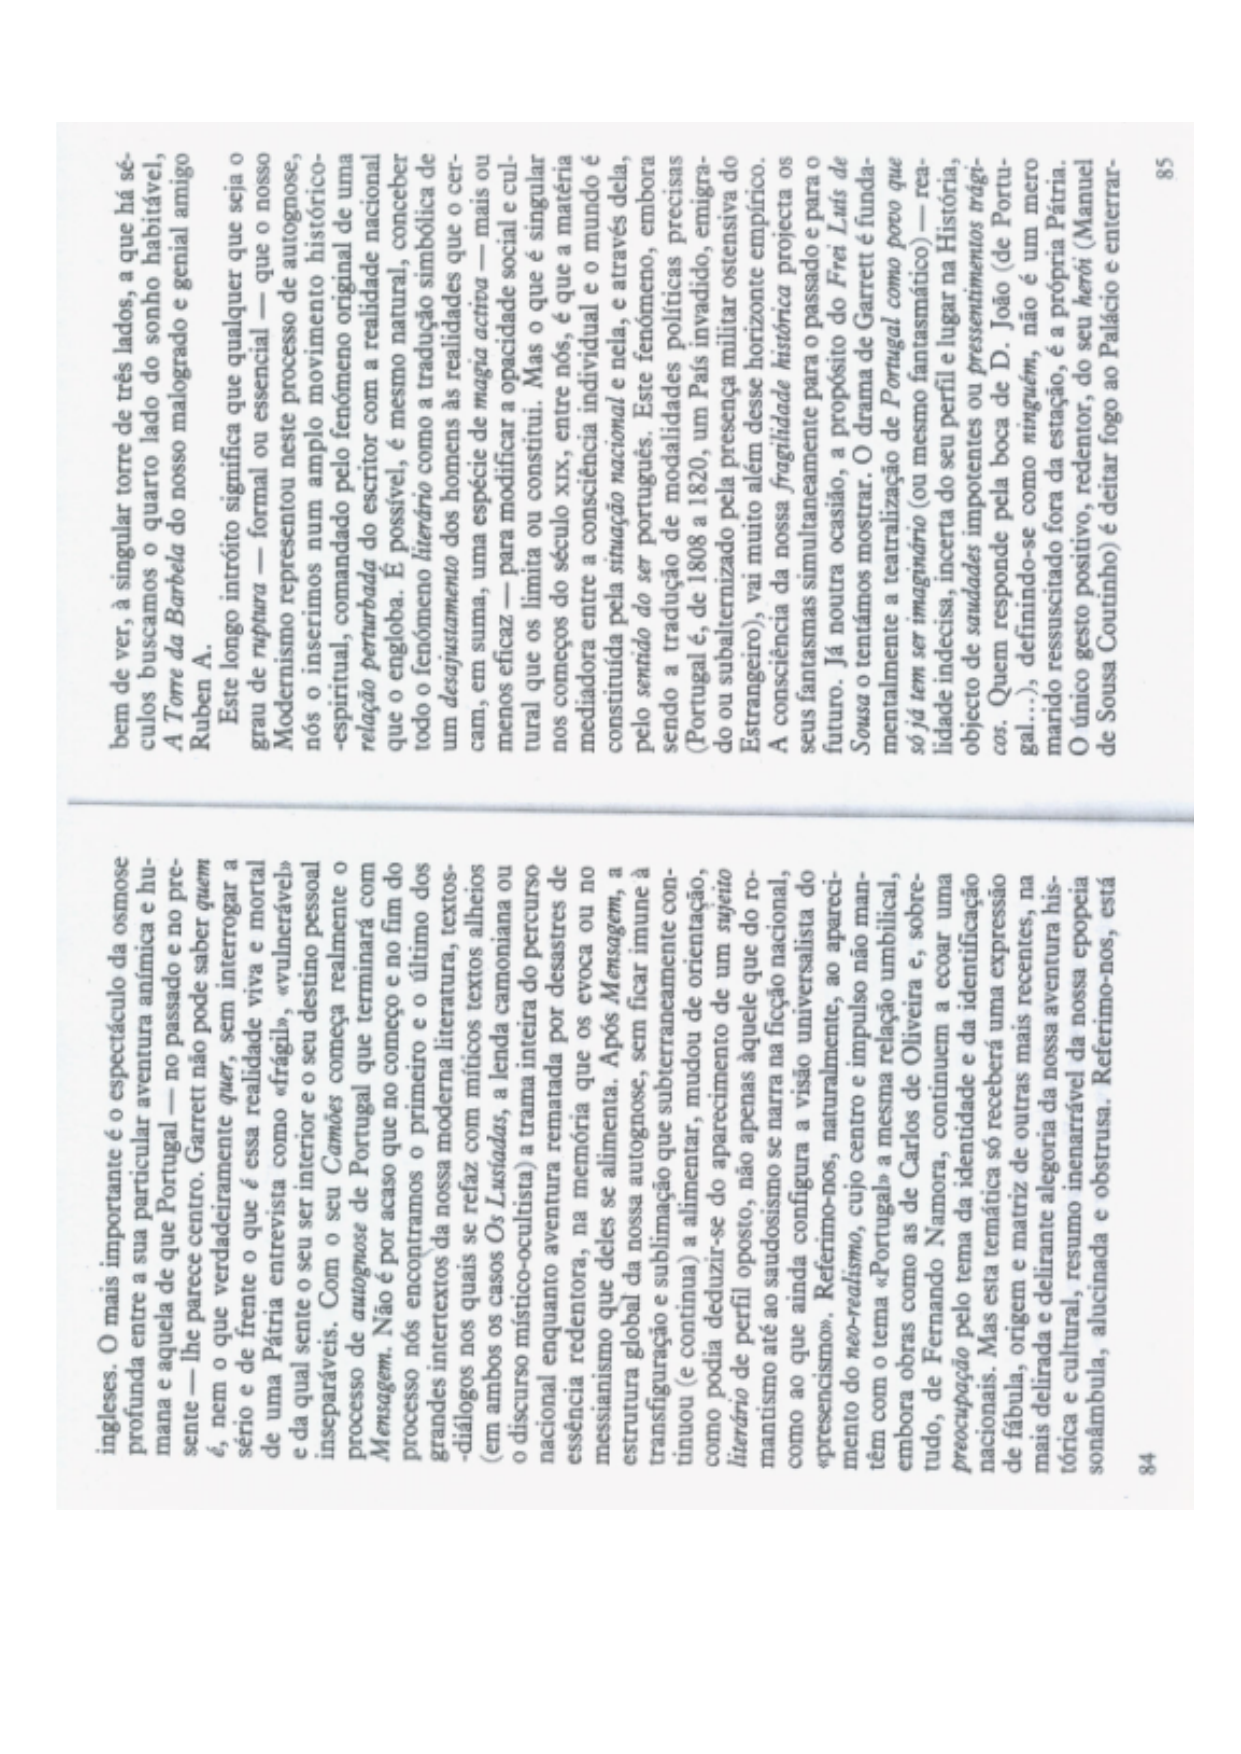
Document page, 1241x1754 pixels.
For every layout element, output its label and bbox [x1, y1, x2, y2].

picture [56, 122, 1194, 1510]
